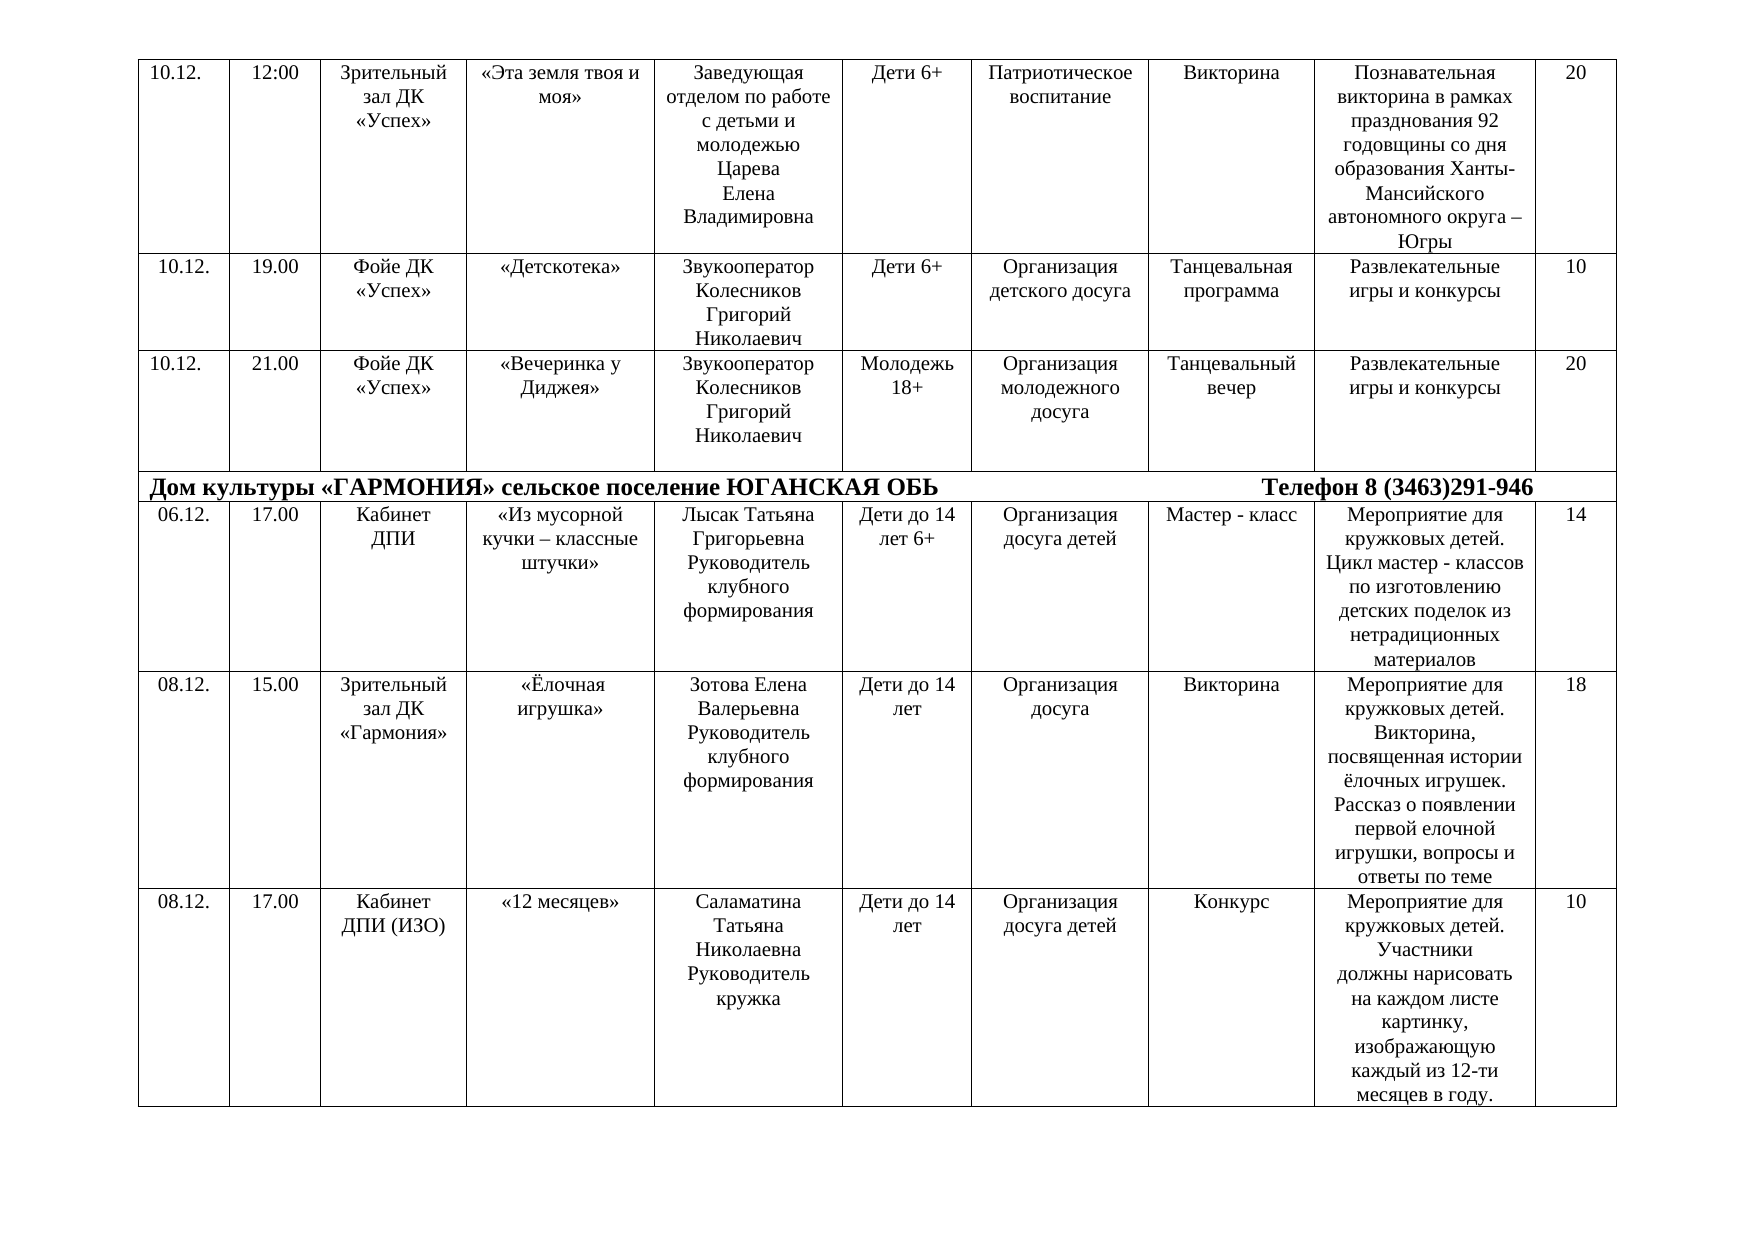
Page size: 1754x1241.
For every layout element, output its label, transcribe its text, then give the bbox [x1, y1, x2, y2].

table_cell 20 [1536, 60, 1616, 253]
table_cell Лысак Татьяна Григорьевна Руководитель клубного формирования [655, 502, 842, 671]
table_cell 20 [1536, 351, 1616, 471]
table_cell 12:00 [230, 60, 320, 253]
table_cell Кабинет ДПИ [321, 502, 466, 671]
table_cell 06.12. [139, 502, 229, 671]
table_cell «Эта земля твоя и моя» [467, 60, 654, 253]
table_cell 17.00 [230, 889, 320, 1106]
table_cell «Вечеринка у Диджея» [467, 351, 654, 471]
table_cell 10 [1536, 889, 1616, 1106]
table_cell 21.00 [230, 351, 320, 471]
table_cell 18 [1536, 672, 1616, 888]
table_cell Викторина [1149, 672, 1314, 888]
table_cell Зотова Елена Валерьевна Руководитель клубного формирования [655, 672, 842, 888]
table_cell Мастер - класс [1149, 502, 1314, 671]
table_cell Танцевальный вечер [1149, 351, 1314, 471]
table_cell Организация детского досуга [972, 254, 1148, 350]
table_cell 10.12. [139, 351, 229, 471]
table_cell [321, 60, 466, 253]
table_cell Дети до 14 лет [843, 889, 971, 1106]
table_cell Звукооператор Колесников Григорий Николаевич [655, 254, 842, 350]
table_cell 08.12. [139, 672, 229, 888]
table_cell Дом культуры «ГАРМОНИЯ» сельское поселение ЮГАНСКАЯ ОБЬ Телефон 8 (3463)291-946 [139, 472, 1616, 501]
table_cell Организация досуга детей [972, 889, 1148, 1106]
table_cell Мероприятие для кружковых детей. Цикл мастер - классов по изготовлению детских поделок из нетрадиционных материалов [1315, 502, 1535, 671]
table_cell Познавательная викторина в рамках празднования 92 годовщины со дня образования Ханты-Мансийского автономного округа – Югры [1315, 60, 1535, 253]
table_cell Молодежь 18+ [843, 351, 971, 471]
table_cell 10.12. [139, 60, 229, 253]
table_cell Дети до 14 лет [843, 672, 971, 888]
table_cell 19.00 [230, 254, 320, 350]
table_cell Мероприятие для кружковых детей. Викторина, посвященная истории ёлочных игрушек. Рассказ о появлении первой елочной игрушки, вопросы и ответы по теме [1315, 672, 1535, 888]
table_cell Развлекательные игры и конкурсы [1315, 254, 1535, 350]
table_cell «Из мусорной кучки – классные штучки» [467, 502, 654, 671]
table_cell Фойе ДК «Успех» [321, 254, 466, 350]
table_cell Дети 6+ [843, 60, 971, 253]
table_cell Саламатина Татьяна Николаевна Руководитель кружка [655, 889, 842, 1106]
table_cell Конкурс [1149, 889, 1314, 1106]
table_cell Организация досуга детей [972, 502, 1148, 671]
table_cell Фойе ДК «Успех» [321, 351, 466, 471]
table_cell 10 [1536, 254, 1616, 350]
table_cell 08.12. [139, 889, 229, 1106]
table_cell Дети 6+ [843, 254, 971, 350]
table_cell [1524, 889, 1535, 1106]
table_cell «Ёлочная игрушка» [467, 672, 654, 888]
table_cell Звукооператор Колесников Григорий Николаевич [655, 351, 842, 471]
table_cell 10.12. [139, 254, 229, 350]
table_cell 17.00 [230, 502, 320, 671]
table_cell Развлекательные игры и конкурсы [1315, 351, 1535, 471]
table_cell 14 [1536, 502, 1616, 671]
table_cell Кабинет ДПИ (ИЗО) [321, 889, 466, 1106]
table_cell Патриотическое воспитание [972, 60, 1148, 253]
table_cell Дети до 14 лет 6+ [843, 502, 971, 671]
table_cell Викторина [1149, 60, 1314, 253]
table_cell Зрительный зал ДК «Гармония» [321, 672, 466, 888]
table_cell «Детскотека» [467, 254, 654, 350]
table_cell Организация молодежного досуга [972, 351, 1148, 471]
table_cell Заведующая отделом по работе с детьми и молодежью Царева Елена Владимировна [655, 60, 842, 253]
table_cell Организация досуга [972, 672, 1148, 888]
table_cell «12 месяцев» [467, 889, 654, 1106]
table_cell 15.00 [230, 672, 320, 888]
table_cell Танцевальная программа [1149, 254, 1314, 350]
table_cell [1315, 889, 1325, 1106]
